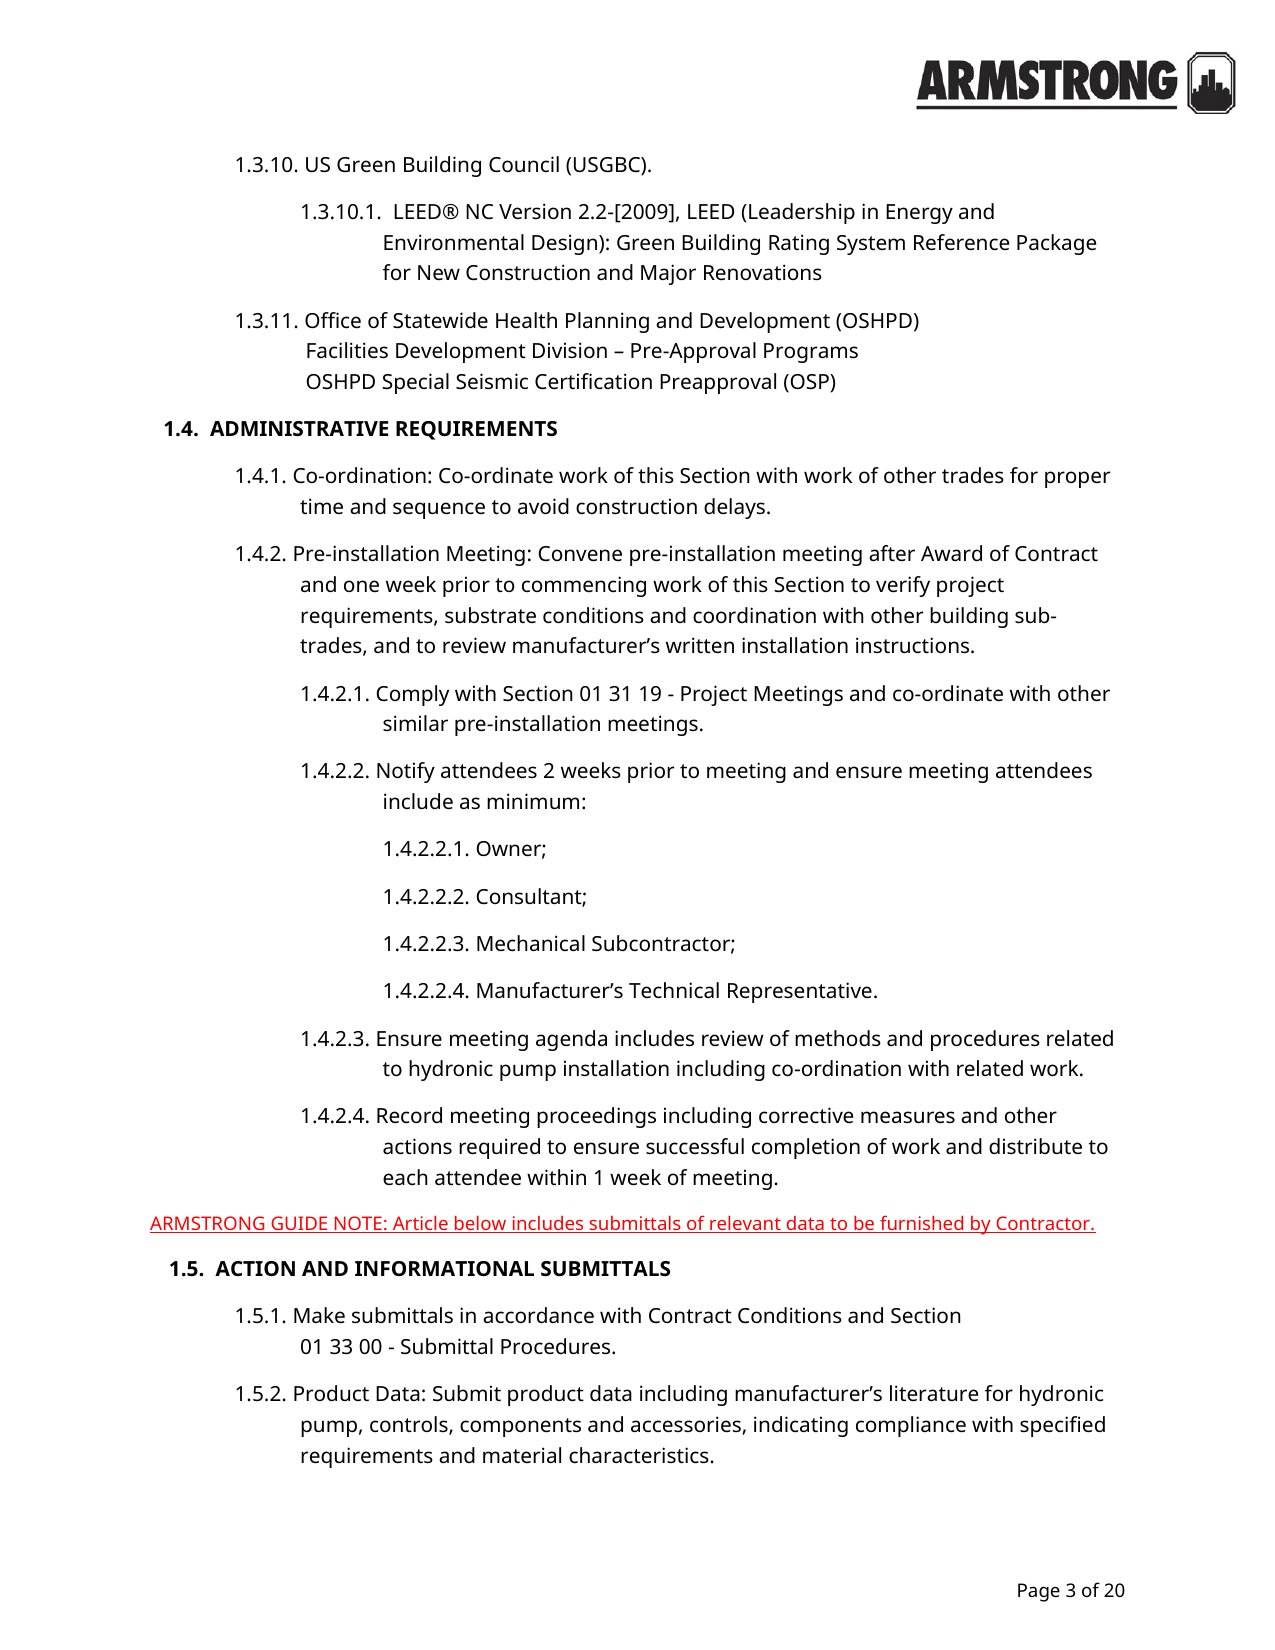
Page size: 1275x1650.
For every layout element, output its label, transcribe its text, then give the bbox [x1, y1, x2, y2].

text Office of Statewide Health Planning and Development (OSHPD) Facilities Development Division – Pre-Approval Programs OSHPD Special Seismic Certification Preapproval (OSP) [234, 306, 1125, 396]
text ACTION AND INFORMATIONAL SUBMITTALS [169, 1254, 1125, 1283]
text ARMSTRONG GUIDE NOTE: Article below includes submittals of relevant data to be furnished by Contractor. [150, 1210, 1125, 1236]
text Mechanical Subcontractor; [382, 929, 1125, 958]
text Pre-installation Meeting: Convene pre-installation meeting after Award of Contract and one week prior to commencing work of this Section to verify project requirements, substrate conditions and coordination with other building sub-trades, and to review manufacturer’s written installation instructions. [234, 539, 1125, 660]
text Comply with Section 01 31 19 - Project Meetings and co-ordinate with other similar pre-installation meetings. [300, 679, 1125, 738]
picture [915, 51, 1236, 114]
text LEED® NC Version 2.2-[2009], LEED (Leadership in Energy and Environmental Design): Green Building Rating System Reference Package for New Construction and Major Renovations [300, 197, 1125, 287]
text Ensure meeting agenda includes review of methods and procedures related to hydronic pump installation including co-ordination with related work. [300, 1024, 1125, 1083]
text Notify attendees 2 weeks prior to meeting and ensure meeting attendees include as minimum: [300, 757, 1125, 816]
text Product Data: Submit product data including manufacturer’s literature for hydronic pump, controls, components and accessories, indicating compliance with specified requirements and material characteristics. [234, 1379, 1125, 1469]
text Co-ordination: Co-ordinate work of this Section with work of other trades for proper time and sequence to avoid construction delays. [234, 462, 1125, 521]
text Owner; [382, 834, 1125, 863]
text Consultant; [382, 882, 1125, 910]
text Manufacturer’s Technical Representative. [382, 976, 1125, 1005]
text ADMINISTRATIVE REQUIREMENTS [163, 414, 1125, 443]
text US Green Building Council (USGBC). [234, 150, 1125, 178]
text Record meeting proceedings including corrective measures and other actions required to ensure successful completion of work and distribute to each attendee within 1 week of meeting. [300, 1102, 1125, 1191]
text Make submittals in accordance with Contract Conditions and Section 01 33 00 - Submittal Procedures. [234, 1302, 1125, 1361]
